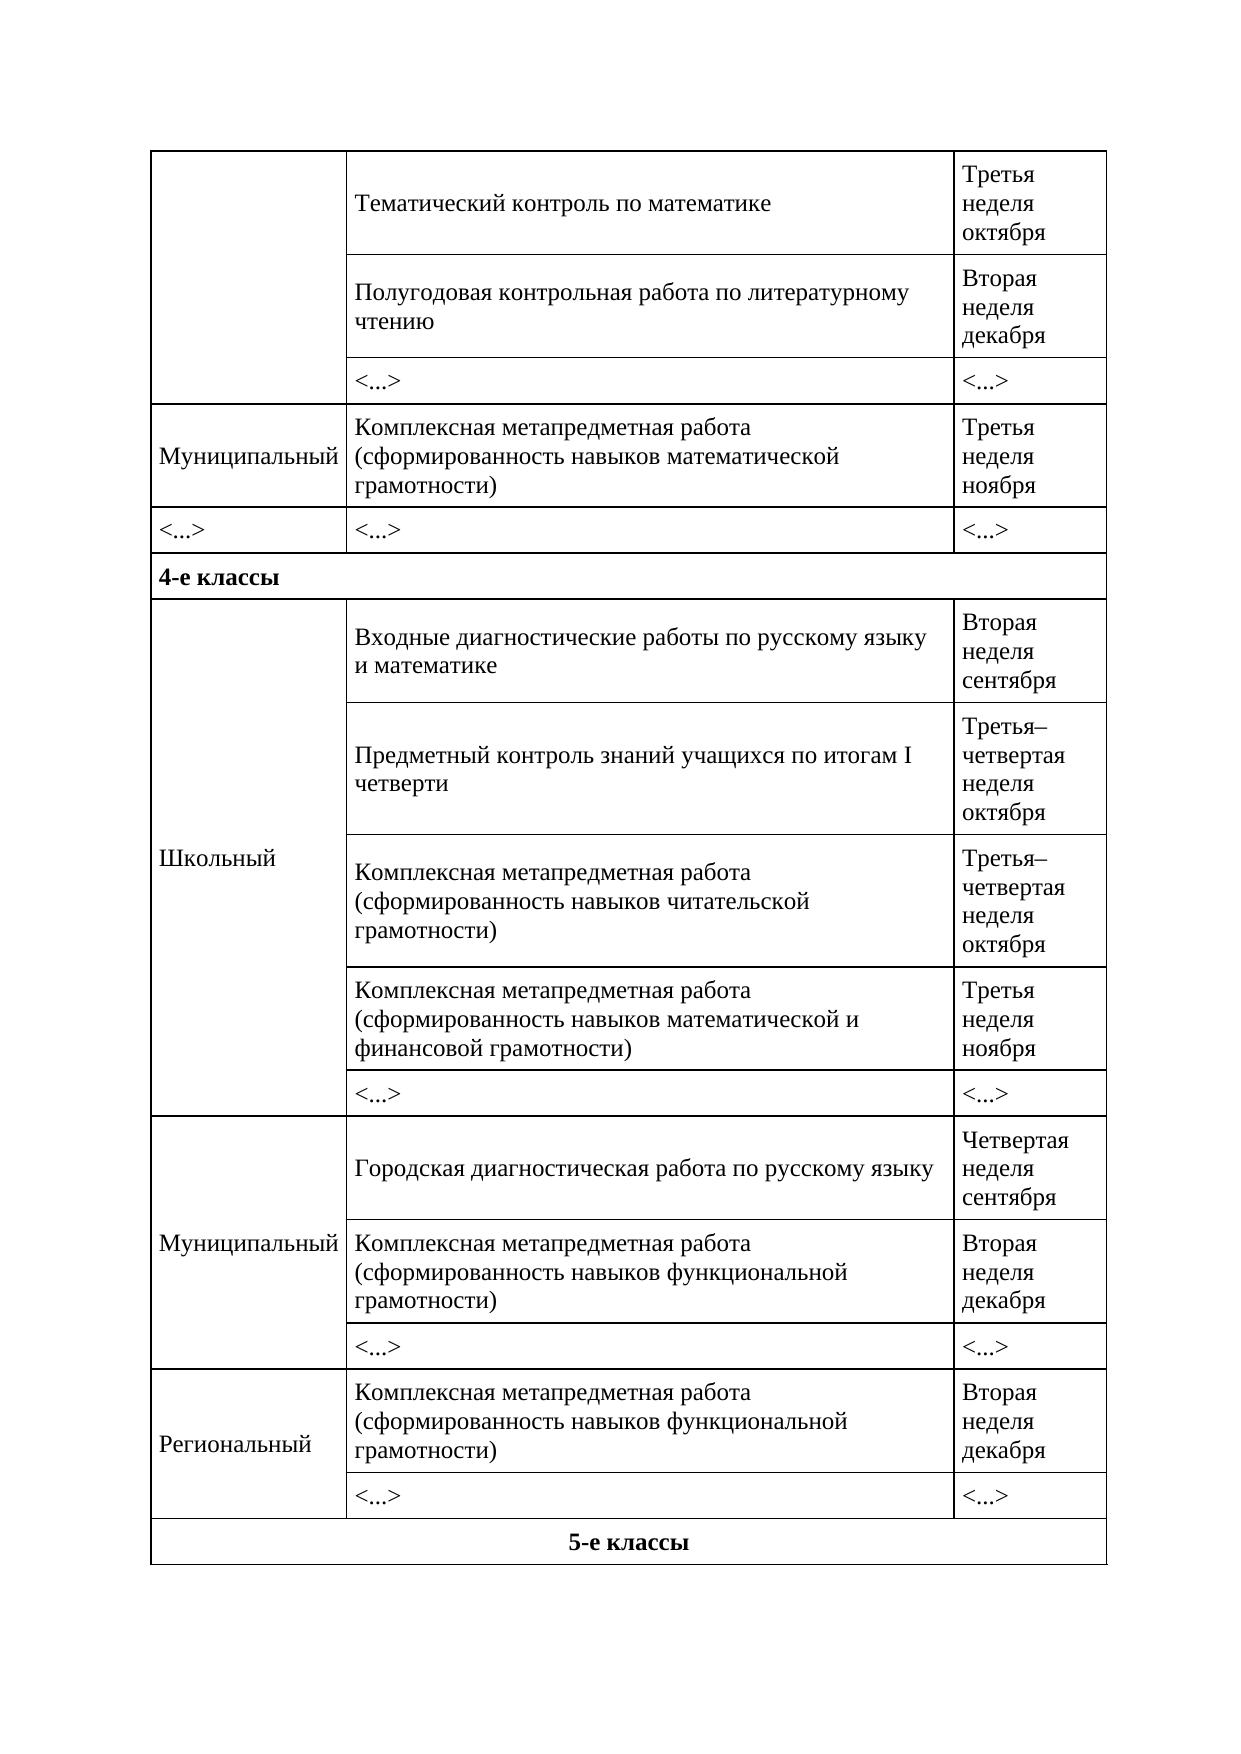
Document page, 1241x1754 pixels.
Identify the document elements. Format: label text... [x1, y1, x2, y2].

table_cell Вторая неделя декабря [955, 1220, 1106, 1322]
table_cell <...> [347, 1473, 953, 1517]
table_cell Городская диагностическая работа по русскому языку [347, 1117, 953, 1219]
table_cell Вторая неделя сентября [955, 600, 1106, 702]
table_cell Муниципальный [152, 405, 346, 506]
table_cell <...> [347, 1324, 953, 1368]
table_cell Четвертая неделя сентября [955, 1117, 1106, 1219]
table_cell Комплексная метапредметная работа (сформированность навыков математической и финансовой грамотности) [347, 968, 953, 1069]
table_cell Комплексная метапредметная работа (сформированность навыков функциональной грамотности) [347, 1220, 953, 1322]
table_cell Полугодовая контрольная работа по литературному чтению [347, 255, 953, 357]
table_cell Третья неделя ноября [955, 968, 1106, 1069]
table_cell Третья–четвертая неделя октября [955, 703, 1106, 834]
table_cell 4-е классы [152, 554, 1106, 598]
table_cell <...> [347, 358, 953, 403]
table_cell <...> [347, 1071, 953, 1115]
table_cell Входные диагностические работы по русскому языку и математике [347, 600, 953, 702]
table_cell Предметный контроль знаний учащихся по итогам I четверти [347, 703, 953, 834]
table_cell Вторая неделя декабря [955, 1370, 1106, 1472]
table_cell <...> [955, 508, 1106, 552]
table_cell Комплексная метапредметная работа (сформированность навыков читательской грамотности) [347, 835, 953, 966]
table_cell <...> [955, 1071, 1106, 1115]
table_cell Третья–четвертая неделя октября [955, 835, 1106, 966]
table_cell <...> [955, 358, 1106, 403]
table_cell Муниципальный [152, 1117, 346, 1368]
table_cell Региональный [152, 1370, 346, 1517]
table_cell Школьный [152, 600, 346, 1115]
table_cell Третья неделя ноября [955, 405, 1106, 506]
table_cell <...> [152, 508, 346, 552]
table_cell <...> [955, 1324, 1106, 1368]
table_cell Вторая неделя декабря [955, 255, 1106, 357]
table_cell 5-е классы [152, 1519, 1106, 1563]
table_cell Комплексная метапредметная работа (сформированность навыков математической грамотности) [347, 405, 953, 506]
table_cell Тематический контроль по математике [347, 152, 953, 253]
table_cell <...> [955, 1473, 1106, 1517]
table_cell Третья неделя октября [955, 152, 1106, 253]
table_cell Комплексная метапредметная работа (сформированность навыков функциональной грамотности) [347, 1370, 953, 1472]
table_cell <...> [347, 508, 953, 552]
